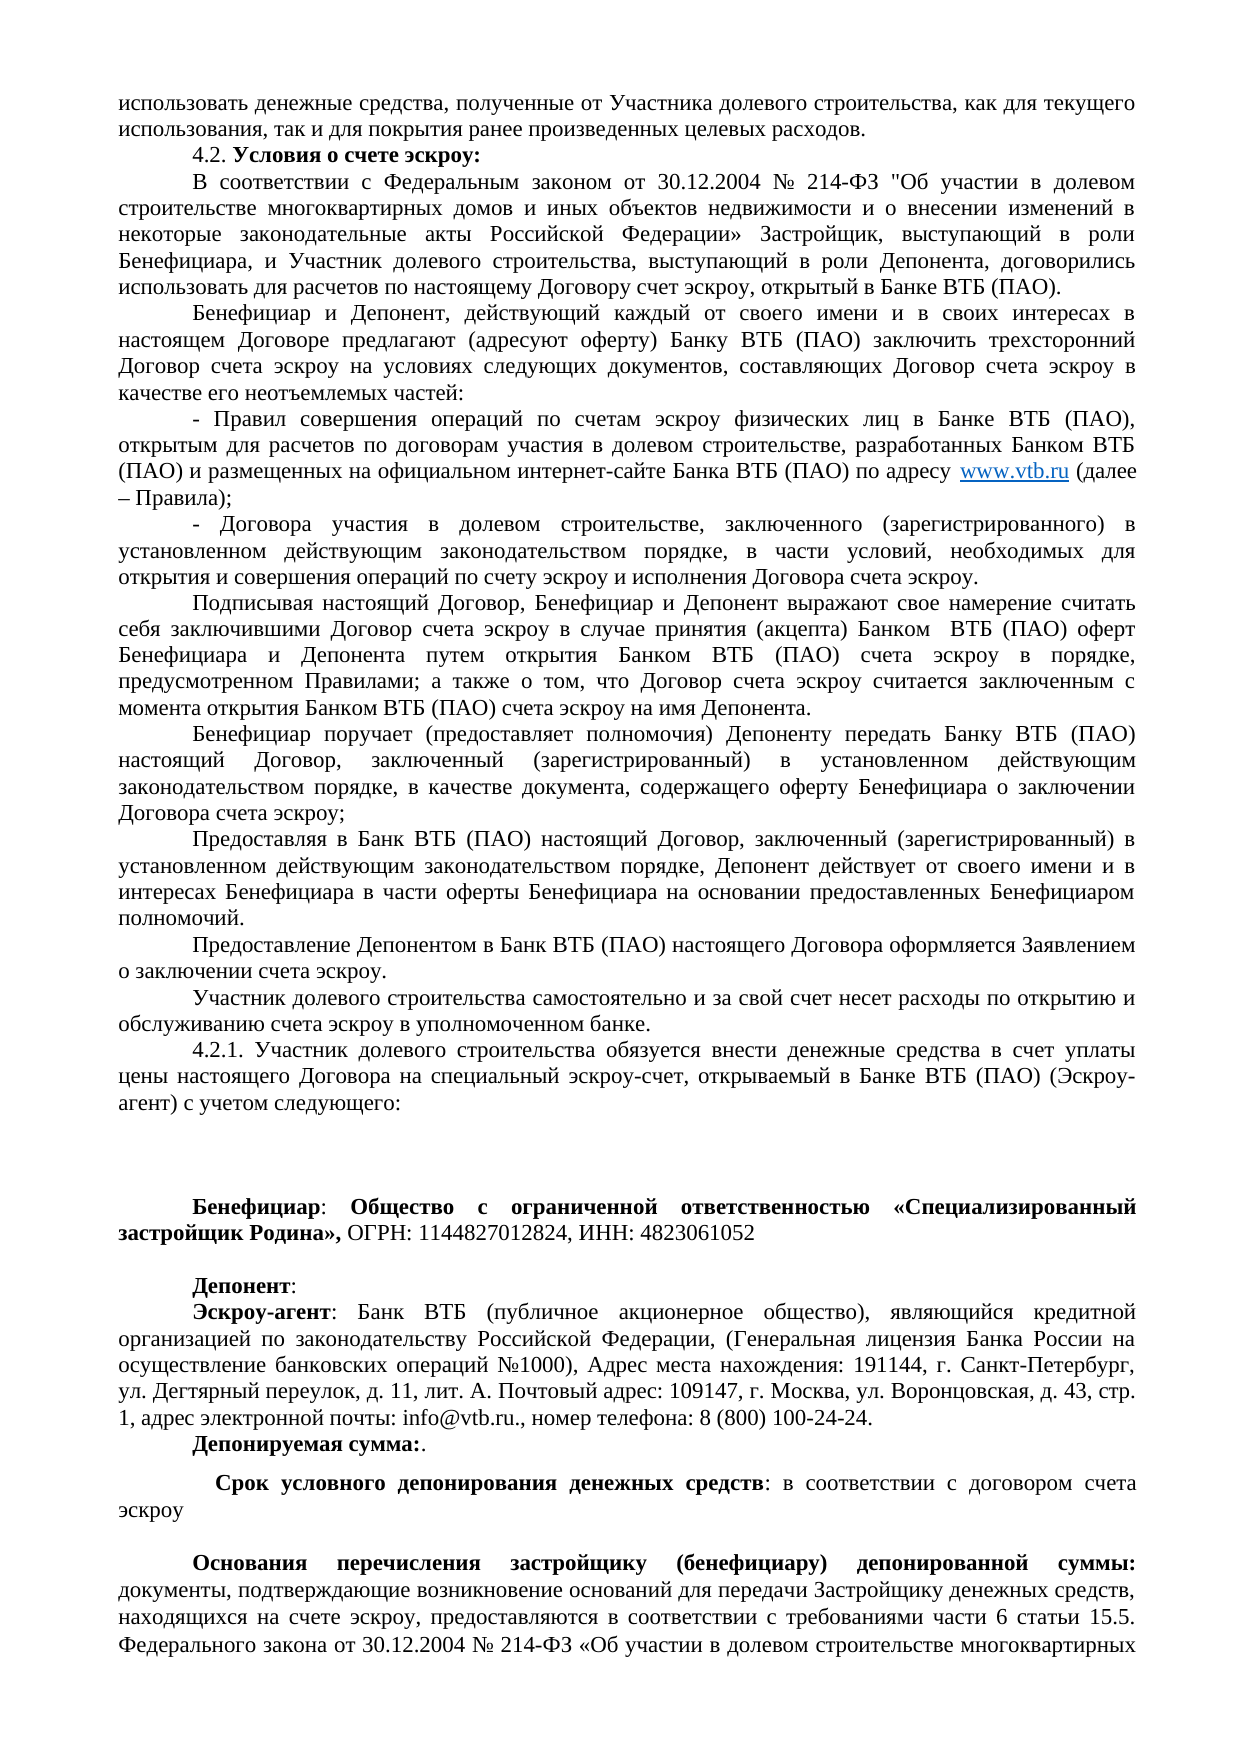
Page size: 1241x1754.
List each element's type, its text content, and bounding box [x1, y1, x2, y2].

text Предоставление Депонентом в Банк ВТБ (ПАО) настоящего Договора оформляется Заявлением о заключении счета эскроу. [118, 931, 1137, 983]
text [118, 89, 1137, 141]
text 4.2. Условия о счете эскроу: [118, 141, 1137, 168]
text Депонируемая сумма:. [118, 1430, 1137, 1456]
text Подписывая настоящий Договор, Бенефициар и Депонент выражают свое намерение считать себя заключившими Договор счета эскроу в случае принятия (акцепта) Банком ВТБ (ПАО) оферт Бенефициара и Депонента путем открытия Банком ВТБ (ПАО) счета эскроу в порядке, предусмотренном Правилами; а также о том, что Договор счета эскроу считается заключенным с момента открытия Банком ВТБ (ПАО) счета эскроу на имя Депонента. [118, 589, 1137, 720]
text Предоставляя в Банк ВТБ (ПАО) настоящий Договор, заключенный (зарегистрированный) в установленном действующим законодательством порядке, Депонент действует от своего имени и в интересах Бенефициара в части оферты Бенефициара на основании предоставленных Бенефициаром полномочий. [118, 825, 1137, 931]
text - Правил совершения операций по счетам эскроу физических лиц в Банке ВТБ (ПАО), открытым для расчетов по договорам участия в долевом строительстве, разработанных Банком ВТБ (ПАО) и размещенных на официальном интернет-сайте Банка ВТБ (ПАО) по адресу www.vtb.ru (далее – Правила); [118, 405, 1137, 510]
text 4.2.1. Участник долевого строительства обязуется внести денежные средства в счет уплаты цены настоящего Договора на специальный эскроу-счет, открываемый в Банке ВТБ (ПАО) (Эскроу-агент) с учетом следующего: [118, 1036, 1137, 1115]
text Эскроу-агент: Банк ВТБ (публичное акционерное общество), являющийся кредитной организацией по законодательству Российской Федерации, (Генеральная лицензия Банка России на осуществление банковских операций №1000), Адрес места нахождения: 191144, г. Санкт-Петербург, ул. Дегтярный переулок, д. 11, лит. А. Почтовый адрес: 109147, г. Москва, ул. Воронцовская, д. 43, стр. 1, адрес электронной почты: info@vtb.ru., номер телефона: 8 (800) 100-24-24. [118, 1298, 1137, 1430]
text Депонент: [118, 1272, 1137, 1298]
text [118, 1548, 1137, 1657]
text Участник долевого строительства самостоятельно и за свой счет несет расходы по открытию и обслуживанию счета эскроу в уполномоченном банке. [118, 983, 1137, 1036]
text В соответствии с Федеральным законом от 30.12.2004 № 214-ФЗ "Об участии в долевом строительстве многоквартирных домов и иных объектов недвижимости и о внесении изменений в некоторые законодательные акты Российской Федерации» Застройщик, выступающий в роли Бенефициара, и Участник долевого строительства, выступающий в роли Депонента, договорились использовать для расчетов по настоящему Договору счет эскроу, открытый в Банке ВТБ (ПАО). [118, 168, 1137, 299]
text Срок условного депонирования денежных средств: в соответствии с договором счета эскроу [118, 1469, 1137, 1522]
text - Договора участия в долевом строительстве, заключенного (зарегистрированного) в установленном действующим законодательством порядке, в части условий, необходимых для открытия и совершения операций по счету эскроу и исполнения Договора счета эскроу. [118, 510, 1137, 589]
text Бенефициар: Общество с ограниченной ответственностью «Специализированный застройщик Родина», ОГРН: 1144827012824, ИНН: 4823061052 [118, 1194, 1137, 1246]
text Бенефициар поручает (предоставляет полномочия) Депоненту передать Банку ВТБ (ПАО) настоящий Договор, заключенный (зарегистрированный) в установленном действующим законодательством порядке, в качестве документа, содержащего оферту Бенефициара о заключении Договора счета эскроу; [118, 720, 1137, 825]
text Бенефициар и Депонент, действующий каждый от своего имени и в своих интересах в настоящем Договоре предлагают (адресуют оферту) Банку ВТБ (ПАО) заключить трехсторонний Договор счета эскроу на условиях следующих документов, составляющих Договор счета эскроу в качестве его неотъемлемых частей: [118, 299, 1137, 405]
